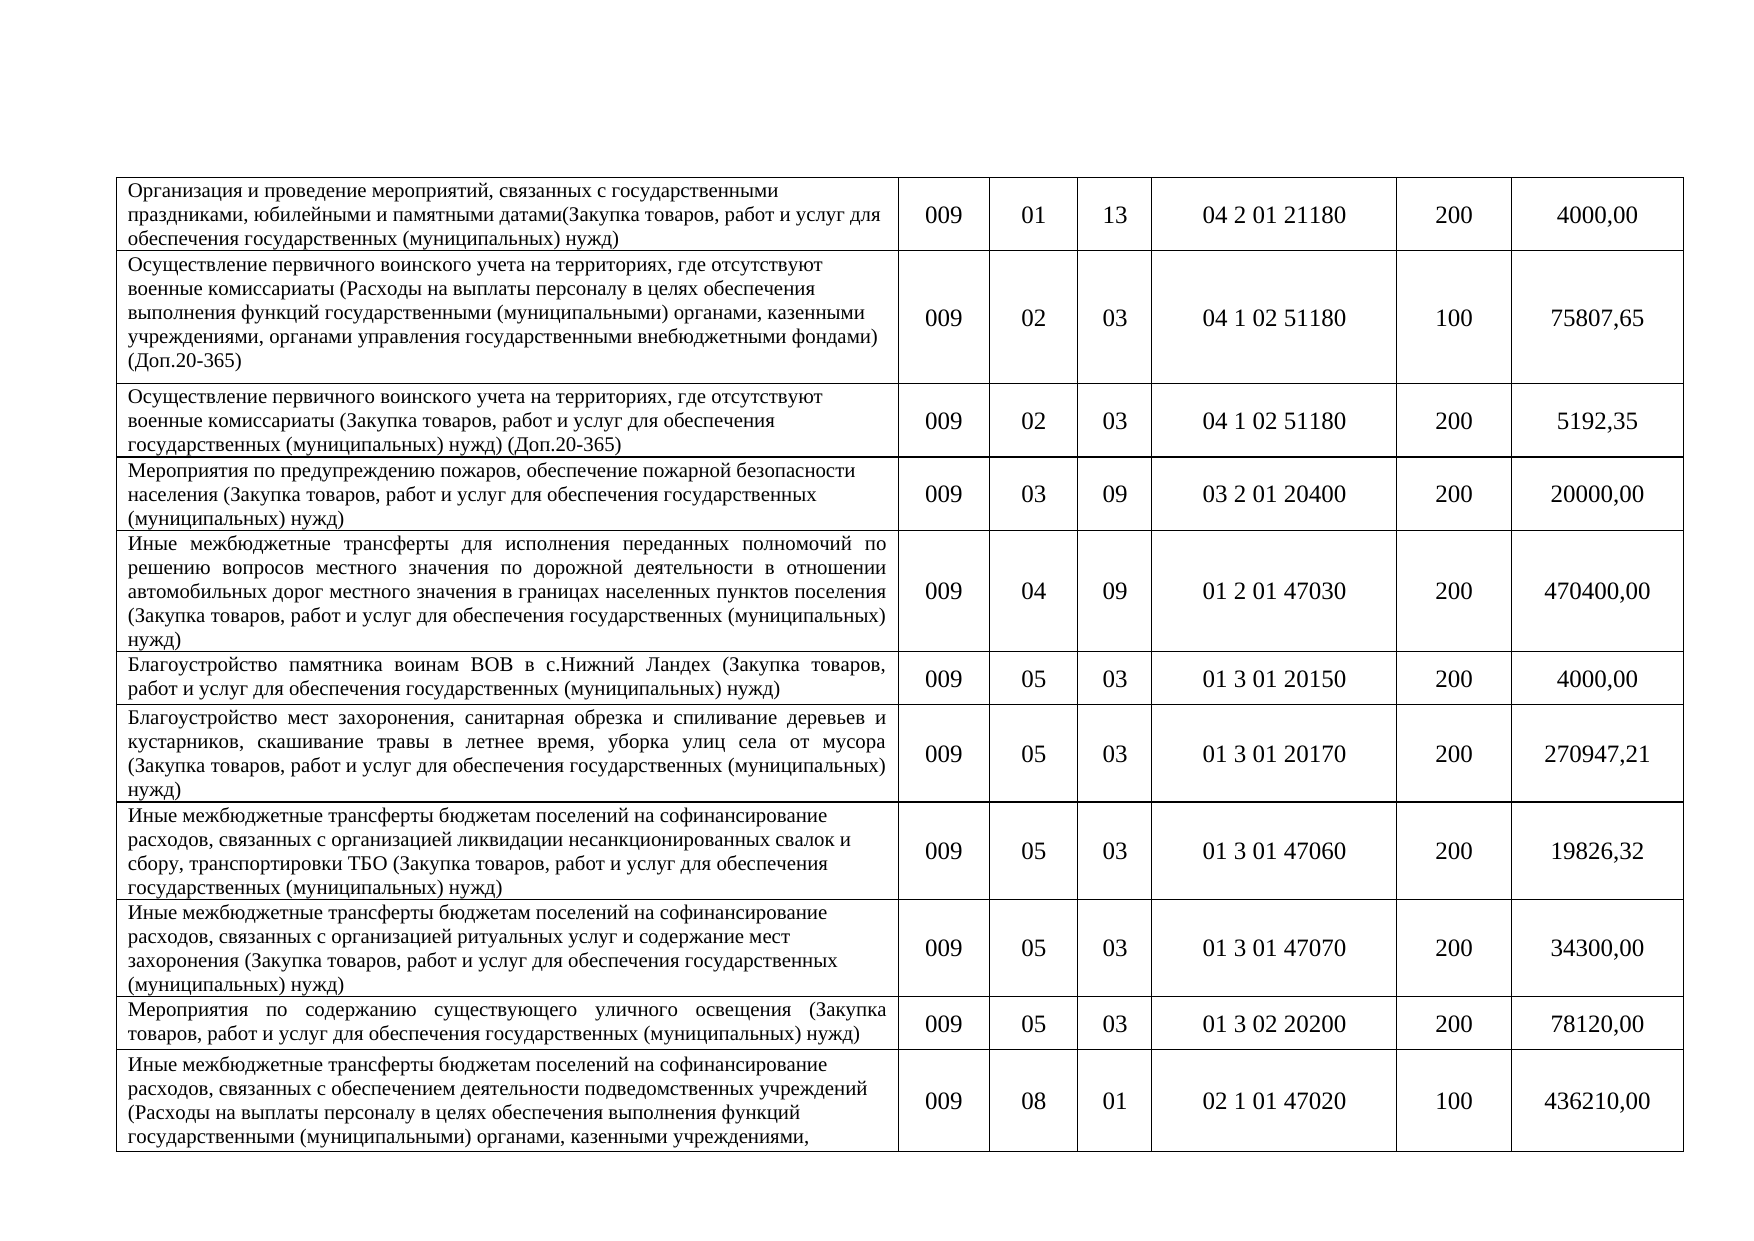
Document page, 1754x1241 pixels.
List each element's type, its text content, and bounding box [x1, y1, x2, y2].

table_cell 01 3 01 47060 [1152, 803, 1396, 899]
table_cell 470400,00 [1512, 531, 1683, 651]
table_cell 78120,00 [1512, 997, 1683, 1049]
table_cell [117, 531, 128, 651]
table_cell 05 [990, 803, 1077, 899]
table_cell 01 [1078, 1050, 1151, 1151]
table_cell 34300,00 [1512, 900, 1683, 996]
table_cell 04 [990, 531, 1077, 651]
table_cell 04 2 01 21180 [1152, 178, 1396, 250]
table_cell 02 [990, 251, 1077, 383]
table_cell 009 [899, 384, 989, 456]
table_cell 009 [899, 803, 989, 899]
table_cell Осуществление первичного воинского учета на территориях, где отсутствуют военные комиссариаты (Расходы на выплаты персоналу в целях обеспечения выполнения функций государственными (муниципальными) органами, казенными учреждениями, органами управления государственными внебюджетными фондами) (Доп.20-365) [117, 251, 898, 383]
table_cell 01 3 01 20150 [1152, 652, 1396, 704]
table_cell 01 3 02 20200 [1152, 997, 1396, 1049]
table_cell 03 [1078, 652, 1151, 704]
table_cell 009 [899, 178, 989, 250]
table_cell 009 [899, 997, 989, 1049]
table_cell Мероприятия по содержанию существующего уличного освещения (Закупка товаров, работ и услуг для обеспечения государственных (муниципальных) нужд) [117, 997, 898, 1049]
table_cell 100 [1397, 251, 1511, 383]
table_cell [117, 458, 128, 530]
table_cell 19826,32 [1512, 803, 1683, 899]
table_cell Иные межбюджетные трансферты для исполнения переданных полномочий по решению вопросов местного значения по дорожной деятельности в отношении автомобильных дорог местного значения в границах населенных пунктов поселения (Закупка товаров, работ и услуг для обеспечения государственных (муниципальных) нужд) [181, 531, 898, 651]
table_cell 436210,00 [1512, 1050, 1683, 1151]
table_cell 5192,35 [1512, 384, 1683, 456]
table_cell 03 2 01 20400 [1152, 458, 1396, 530]
table_cell 4000,00 [1512, 652, 1683, 704]
table_cell 200 [1397, 803, 1511, 899]
table_cell 03 [1078, 251, 1151, 383]
table_cell 03 [1078, 997, 1151, 1049]
table_cell Благоустройство памятника воинам ВОВ в с.Нижний Ландех (Закупка товаров, работ и услуг для обеспечения государственных (муниципальных) нужд) [117, 652, 898, 704]
table_cell 02 [990, 384, 1077, 456]
table_cell Иные межбюджетные трансферты бюджетам поселений на софинансирование расходов, связанных с организацией ликвидации несанкционированных свалок и сбору, транспортировки ТБО (Закупка товаров, работ и услуг для обеспечения государственных (муниципальных) нужд) [117, 803, 898, 899]
table_cell 75807,65 [1512, 251, 1683, 383]
table_cell 03 [1078, 803, 1151, 899]
table_cell 009 [899, 251, 989, 383]
table_cell Организация и проведение мероприятий, связанных с государственными праздниками, юбилейными и памятными датами(Закупка товаров, работ и услуг для обеспечения государственных (муниципальных) нужд) [117, 178, 898, 250]
table_cell 009 [899, 705, 989, 801]
table_cell Иные межбюджетные трансферты бюджетам поселений на софинансирование расходов, связанных с организацией ритуальных услуг и содержание мест захоронения (Закупка товаров, работ и услуг для обеспечения государственных (муниципальных) нужд) [117, 900, 898, 996]
table_cell 20000,00 [1512, 458, 1683, 530]
table_cell 04 1 02 51180 [1152, 251, 1396, 383]
table_cell 009 [899, 458, 989, 530]
table_cell 05 [990, 997, 1077, 1049]
table_cell Осуществление первичного воинского учета на территориях, где отсутствуют военные комиссариаты (Закупка товаров, работ и услуг для обеспечения государственных (муниципальных) нужд) (Доп.20-365) [117, 384, 898, 456]
table_cell 009 [899, 900, 989, 996]
table_cell 03 [1078, 384, 1151, 456]
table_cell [117, 1050, 898, 1151]
table_cell 200 [1397, 458, 1511, 530]
table_cell 05 [990, 705, 1077, 801]
table_cell Благоустройство мест захоронения, санитарная обрезка и спиливание деревьев и кустарников, скашивание травы в летнее время, уборка улиц села от мусора (Закупка товаров, работ и услуг для обеспечения государственных (муниципальных) нужд) [117, 705, 898, 801]
table_cell 270947,21 [1512, 705, 1683, 801]
table_cell 09 [1078, 458, 1151, 530]
table_cell 08 [990, 1050, 1077, 1151]
table_cell 03 [1078, 705, 1151, 801]
table_cell 04 1 02 51180 [1152, 384, 1396, 456]
table_cell 01 3 01 47070 [1152, 900, 1396, 996]
table_cell 009 [899, 1050, 989, 1151]
table_cell 200 [1397, 997, 1511, 1049]
table_cell 100 [1397, 1050, 1511, 1151]
table_cell 4000,00 [1512, 178, 1683, 250]
table_cell 01 [990, 178, 1077, 250]
table_cell 05 [990, 652, 1077, 704]
table_cell 200 [1397, 178, 1511, 250]
table_cell 01 2 01 47030 [1152, 531, 1396, 651]
table_cell 200 [1397, 531, 1511, 651]
table_cell 03 [990, 458, 1077, 530]
table_cell 200 [1397, 652, 1511, 704]
table_cell 13 [1078, 178, 1151, 250]
table_cell 200 [1397, 900, 1511, 996]
table_cell 01 3 01 20170 [1152, 705, 1396, 801]
table_cell Мероприятия по предупреждению пожаров, обеспечение пожарной безопасности населения (Закупка товаров, работ и услуг для обеспечения государственных (муниципальных) нужд) [344, 458, 898, 530]
table_cell 09 [1078, 531, 1151, 651]
table_cell 03 [1078, 900, 1151, 996]
table_cell 009 [899, 652, 989, 704]
table_cell 009 [899, 531, 989, 651]
table_cell 02 1 01 47020 [1152, 1050, 1396, 1151]
table_cell 05 [990, 900, 1077, 996]
table_cell 200 [1397, 705, 1511, 801]
table_cell 200 [1397, 384, 1511, 456]
